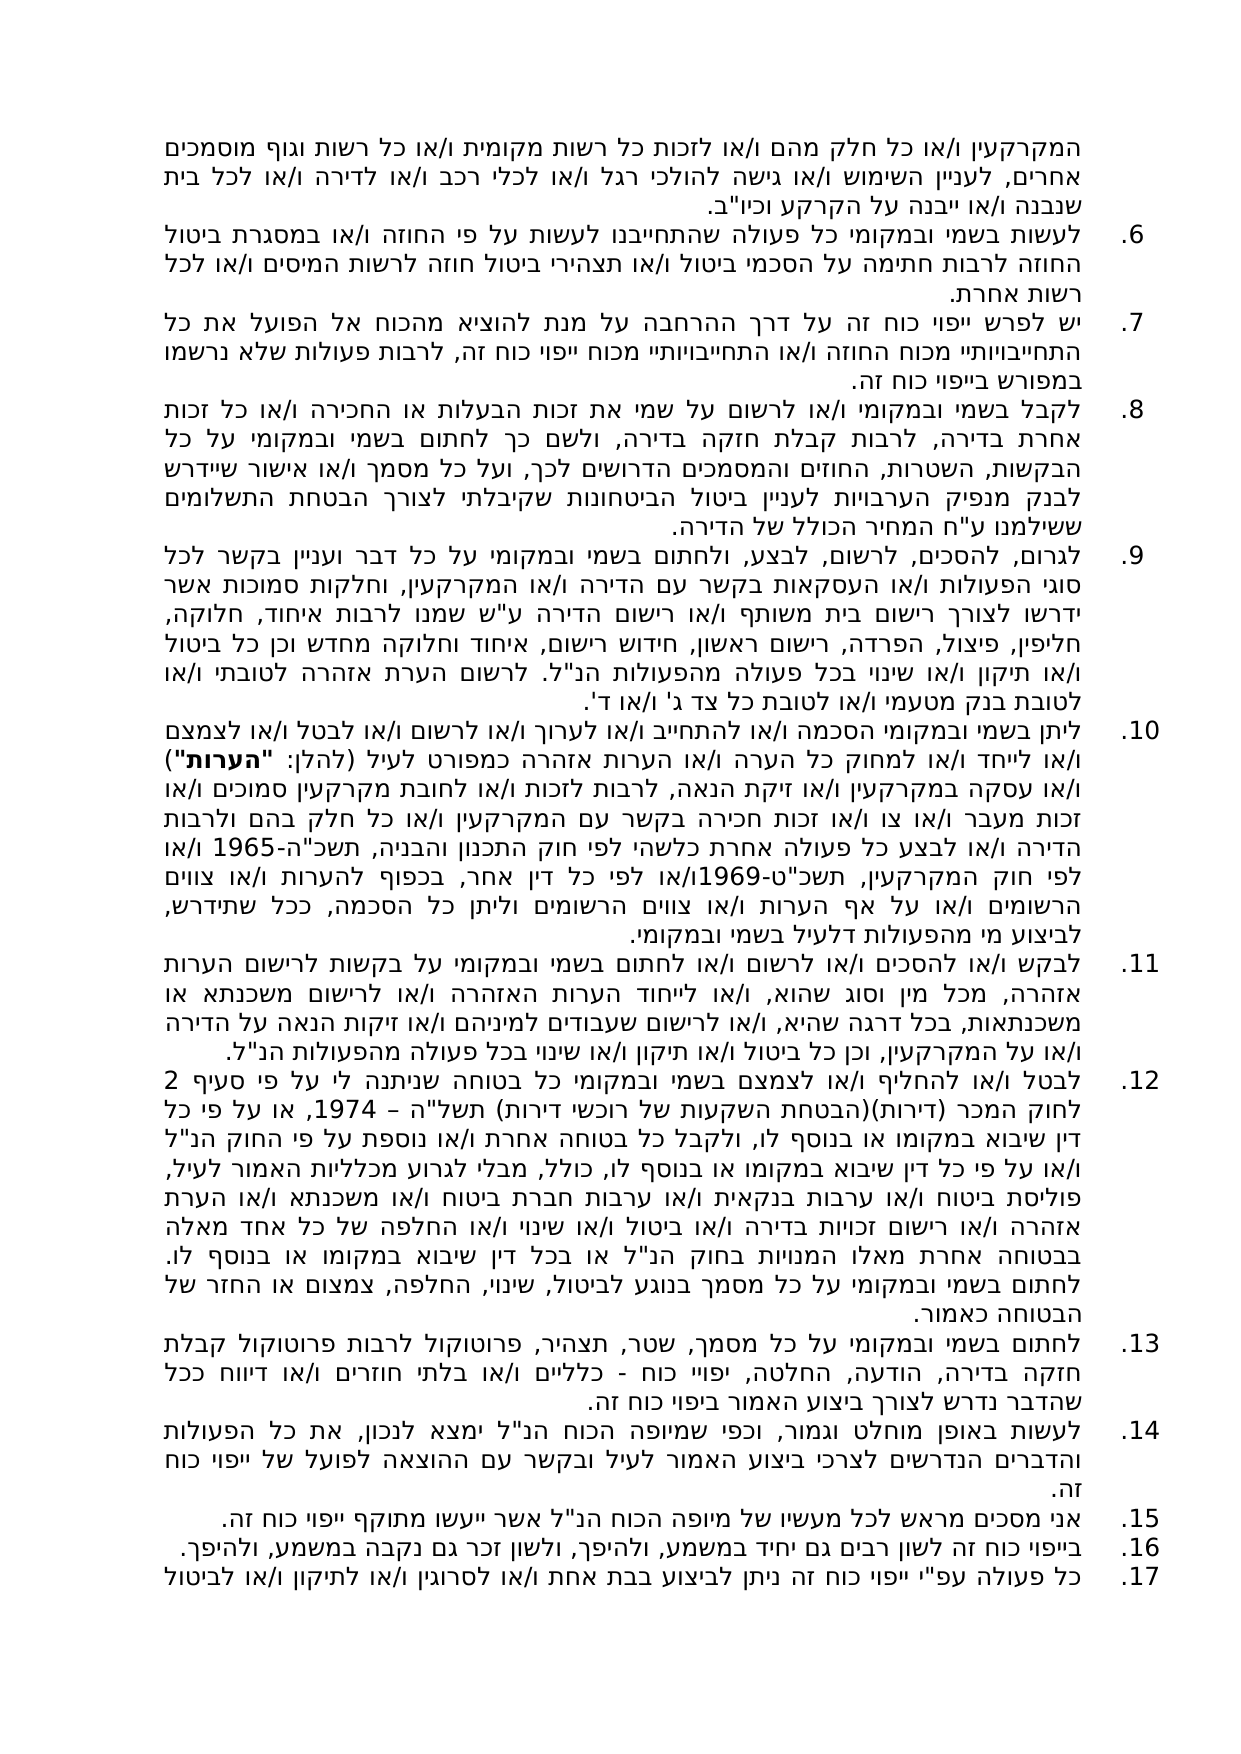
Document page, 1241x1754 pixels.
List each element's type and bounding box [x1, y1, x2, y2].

table_cell [153, 133, 1157, 1591]
